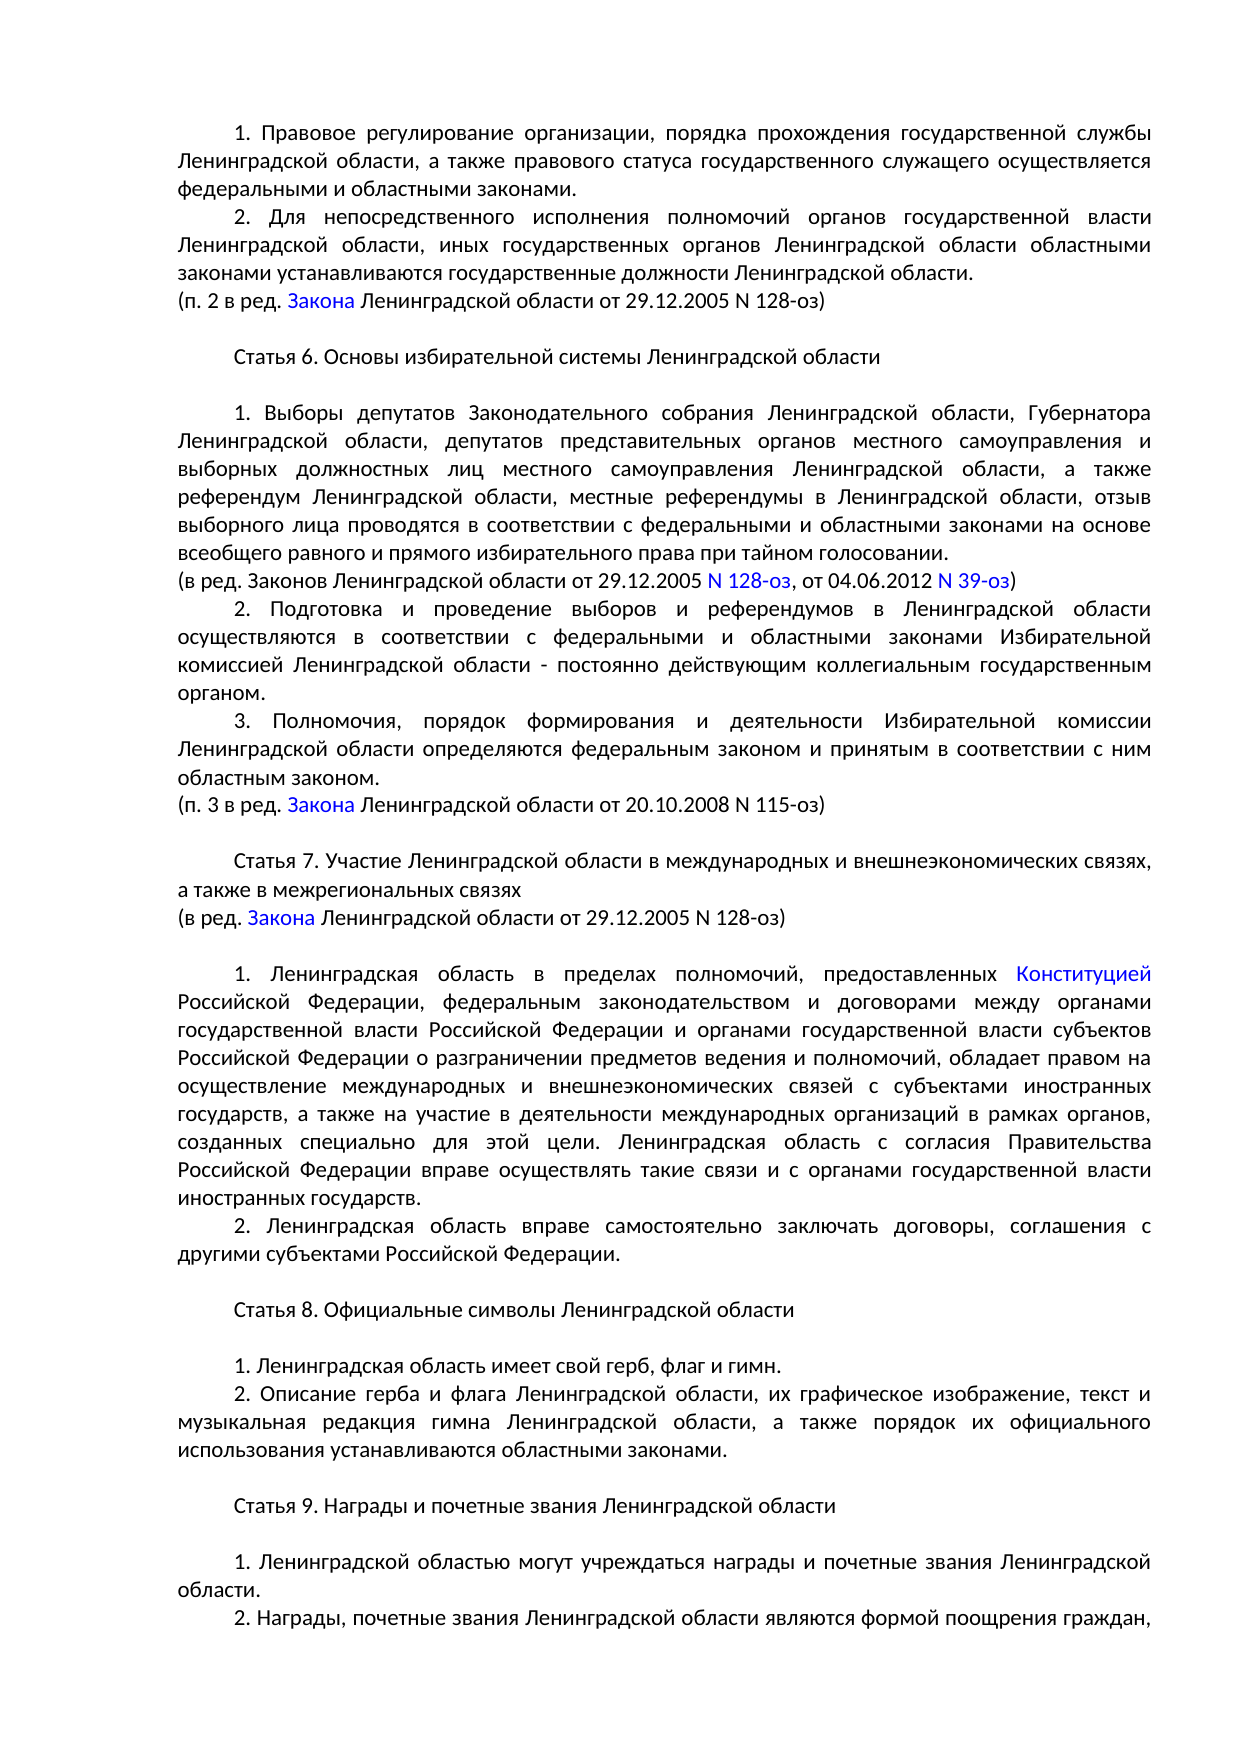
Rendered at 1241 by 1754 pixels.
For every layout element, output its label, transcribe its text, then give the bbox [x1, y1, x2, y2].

text Статья 7. Участие Ленинградской области в международных и внешнеэкономических связях, а также в межрегиональных связях [177, 847, 1152, 903]
text (п. 3 в ред. Закона Ленинградской области от 20.10.2008 N 115-оз) [177, 791, 1152, 819]
text (в ред. Закона Ленинградской области от 29.12.2005 N 128-оз) [177, 903, 1152, 931]
text 1. Ленинградская область в пределах полномочий, предоставленных Конституцией Российской Федерации, федеральным законодательством и договорами между органами государственной власти Российской Федерации и органами государственной власти субъектов Российской Федерации о разграничении предметов ведения и полномочий, обладает правом на осуществление международных и внешнеэкономических связей с субъектами иностранных государств, а также на участие в деятельности международных организаций в рамках органов, созданных специально для этой цели. Ленинградская область с согласия Правительства Российской Федерации вправе осуществлять такие связи и с органами государственной власти иностранных государств. [177, 959, 1152, 1211]
text 1. Ленинградской областью могут учреждаться награды и почетные звания Ленинградской области. [177, 1547, 1152, 1603]
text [177, 1603, 1152, 1631]
text 2. Подготовка и проведение выборов и референдумов в Ленинградской области осуществляются в соответствии с федеральными и областными законами Избирательной комиссией Ленинградской области - постоянно действующим коллегиальным государственным органом. [177, 594, 1152, 707]
text 1. Выборы депутатов Законодательного собрания Ленинградской области, Губернатора Ленинградской области, депутатов представительных органов местного самоуправления и выборных должностных лиц местного самоуправления Ленинградской области, а также референдум Ленинградской области, местные референдумы в Ленинградской области, отзыв выборного лица проводятся в соответствии с федеральными и областными законами на основе всеобщего равного и прямого избирательного права при тайном голосовании. [177, 398, 1152, 566]
text Статья 9. Награды и почетные звания Ленинградской области [177, 1491, 1152, 1519]
text 1. Правовое регулирование организации, порядка прохождения государственной службы Ленинградской области, а также правового статуса государственного служащего осуществляется федеральными и областными законами. [177, 118, 1152, 202]
text (в ред. Законов Ленинградской области от 29.12.2005 N 128-оз, от 04.06.2012 N 39-оз) [177, 566, 1152, 594]
text Статья 6. Основы избирательной системы Ленинградской области [177, 342, 1152, 370]
text 3. Полномочия, порядок формирования и деятельности Избирательной комиссии Ленинградской области определяются федеральным законом и принятым в соответствии с ним областным законом. [177, 707, 1152, 791]
text 2. Для непосредственного исполнения полномочий органов государственной власти Ленинградской области, иных государственных органов Ленинградской области областными законами устанавливаются государственные должности Ленинградской области. [177, 202, 1152, 286]
text Статья 8. Официальные символы Ленинградской области [177, 1295, 1152, 1323]
text 1. Ленинградская область имеет свой герб, флаг и гимн. [177, 1351, 1152, 1379]
text (п. 2 в ред. Закона Ленинградской области от 29.12.2005 N 128-оз) [177, 286, 1152, 314]
text 2. Описание герба и флага Ленинградской области, их графическое изображение, текст и музыкальная редакция гимна Ленинградской области, а также порядок их официального использования устанавливаются областными законами. [177, 1379, 1152, 1463]
text 2. Ленинградская область вправе самостоятельно заключать договоры, соглашения с другими субъектами Российской Федерации. [177, 1211, 1152, 1267]
